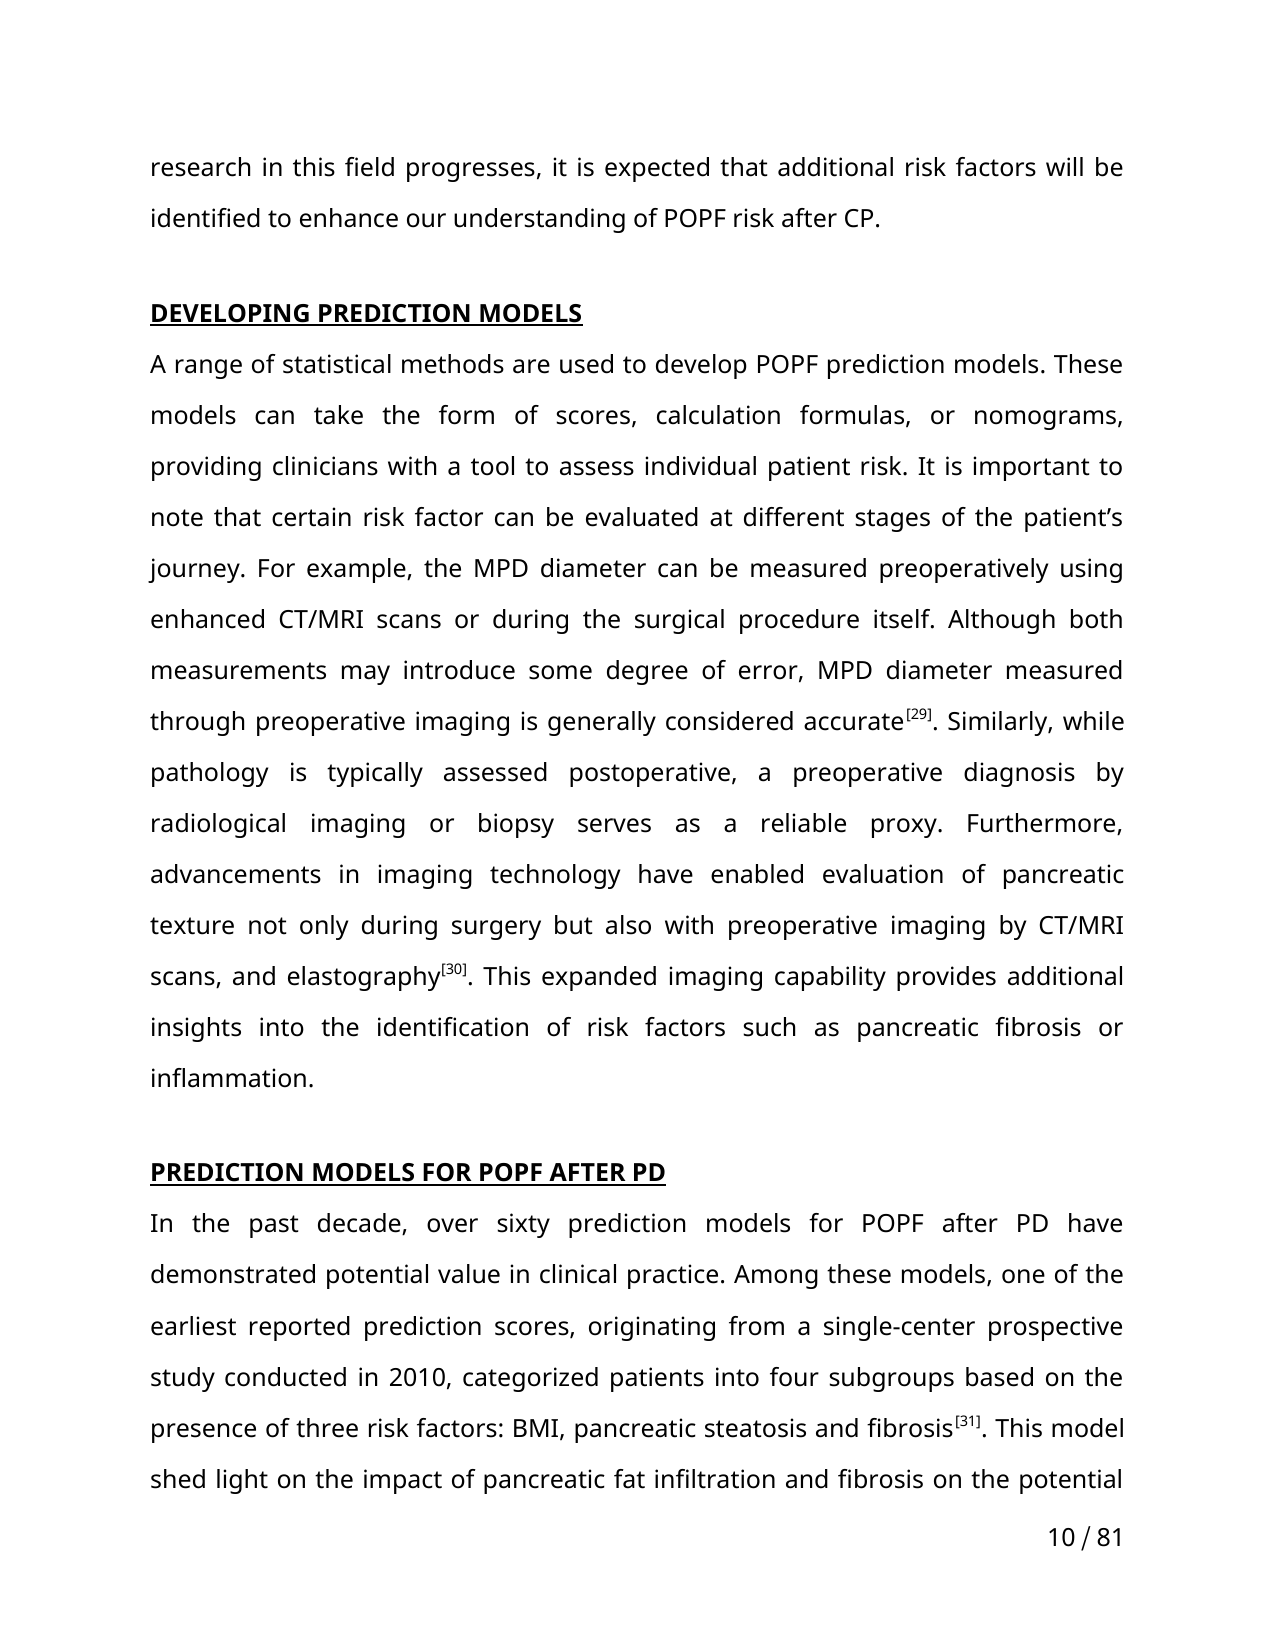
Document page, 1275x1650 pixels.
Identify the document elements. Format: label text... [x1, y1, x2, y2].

text A range of statistical methods are used to develop POPF prediction models. These models can take the form of scores, calculation formulas, or nomograms, providing clinicians with a tool to assess individual patient risk. It is important to note that certain risk factor can be evaluated at different stages of the patient’s journey. For example, the MPD diameter can be measured preoperatively using enhanced CT/MRI scans or during the surgical procedure itself. Although both measurements may introduce some degree of error, MPD diameter measured through preoperative imaging is generally considered accurate[29]. Similarly, while pathology is typically assessed postoperative, a preoperative diagnosis by radiological imaging or biopsy serves as a reliable proxy. Furthermore, advancements in imaging technology have enabled evaluation of pancreatic texture not only during surgery but also with preoperative imaging by CT/MRI scans, and elastography[30]. This expanded imaging capability provides additional insights into the identification of risk factors such as pancreatic fibrosis or inflammation. [150, 346, 1125, 1095]
text Prediction models for POPF after PD [150, 1155, 1125, 1189]
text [150, 150, 1125, 235]
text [150, 1206, 1125, 1495]
text Developing prediction models [150, 295, 1125, 329]
